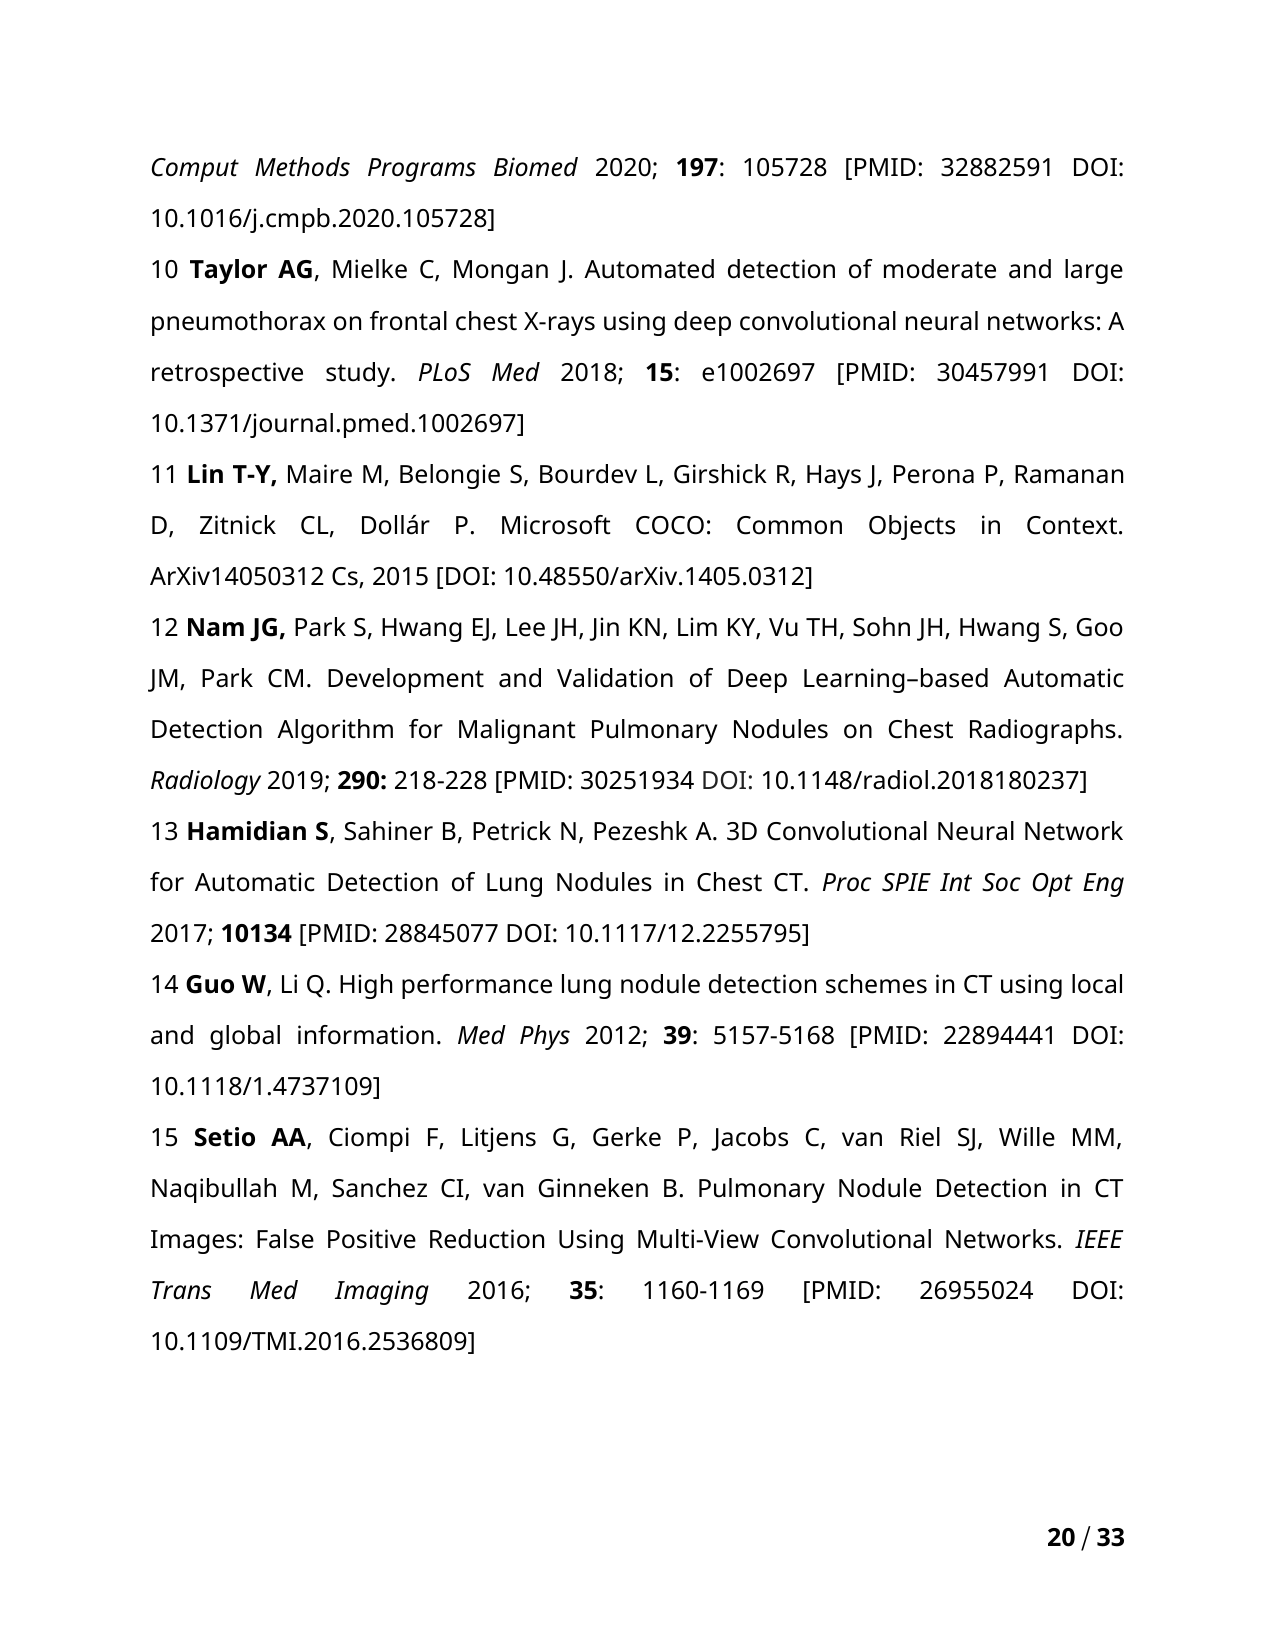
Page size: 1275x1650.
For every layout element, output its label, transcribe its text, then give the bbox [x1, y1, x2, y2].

text 10 Taylor AG, Mielke C, Mongan J. Automated detection of moderate and large pneumothorax on frontal chest X-rays using deep convolutional neural networks: A retrospective study. PLoS Med 2018; 15: e1002697 [PMID: 30457991 DOI: 10.1371/journal.pmed.1002697] [150, 252, 1125, 439]
text 15 Setio AA, Ciompi F, Litjens G, Gerke P, Jacobs C, van Riel SJ, Wille MM, Naqibullah M, Sanchez CI, van Ginneken B. Pulmonary Nodule Detection in CT Images: False Positive Reduction Using Multi-View Convolutional Networks. IEEE Trans Med Imaging 2016; 35: 1160-1169 [PMID: 26955024 DOI: 10.1109/TMI.2016.2536809] [150, 1120, 1125, 1358]
text 11 Lin T-Y, Maire M, Belongie S, Bourdev L, Girshick R, Hays J, Perona P, Ramanan D, Zitnick CL, Dollár P. Microsoft COCO: Common Objects in Context. ArXiv14050312 Cs, 2015 [DOI: 10.48550/arXiv.1405.0312] [150, 456, 1125, 592]
text 13 Hamidian S, Sahiner B, Petrick N, Pezeshk A. 3D Convolutional Neural Network for Automatic Detection of Lung Nodules in Chest CT. Proc SPIE Int Soc Opt Eng 2017; 10134 [PMID: 28845077 DOI: 10.1117/12.2255795] [150, 813, 1125, 950]
text 12 Nam JG, Park S, Hwang EJ, Lee JH, Jin KN, Lim KY, Vu TH, Sohn JH, Hwang S, Goo JM, Park CM. Development and Validation of Deep Learning–based Automatic Detection Algorithm for Malignant Pulmonary Nodules on Chest Radiographs. Radiology 2019; 290: 218-228 [PMID: 30251934 DOI: 10.1148/radiol.2018180237] [150, 609, 1125, 797]
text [150, 150, 1125, 235]
text 14 Guo W, Li Q. High performance lung nodule detection schemes in CT using local and global information. Med Phys 2012; 39: 5157-5168 [PMID: 22894441 DOI: 10.1118/1.4737109] [150, 967, 1125, 1103]
